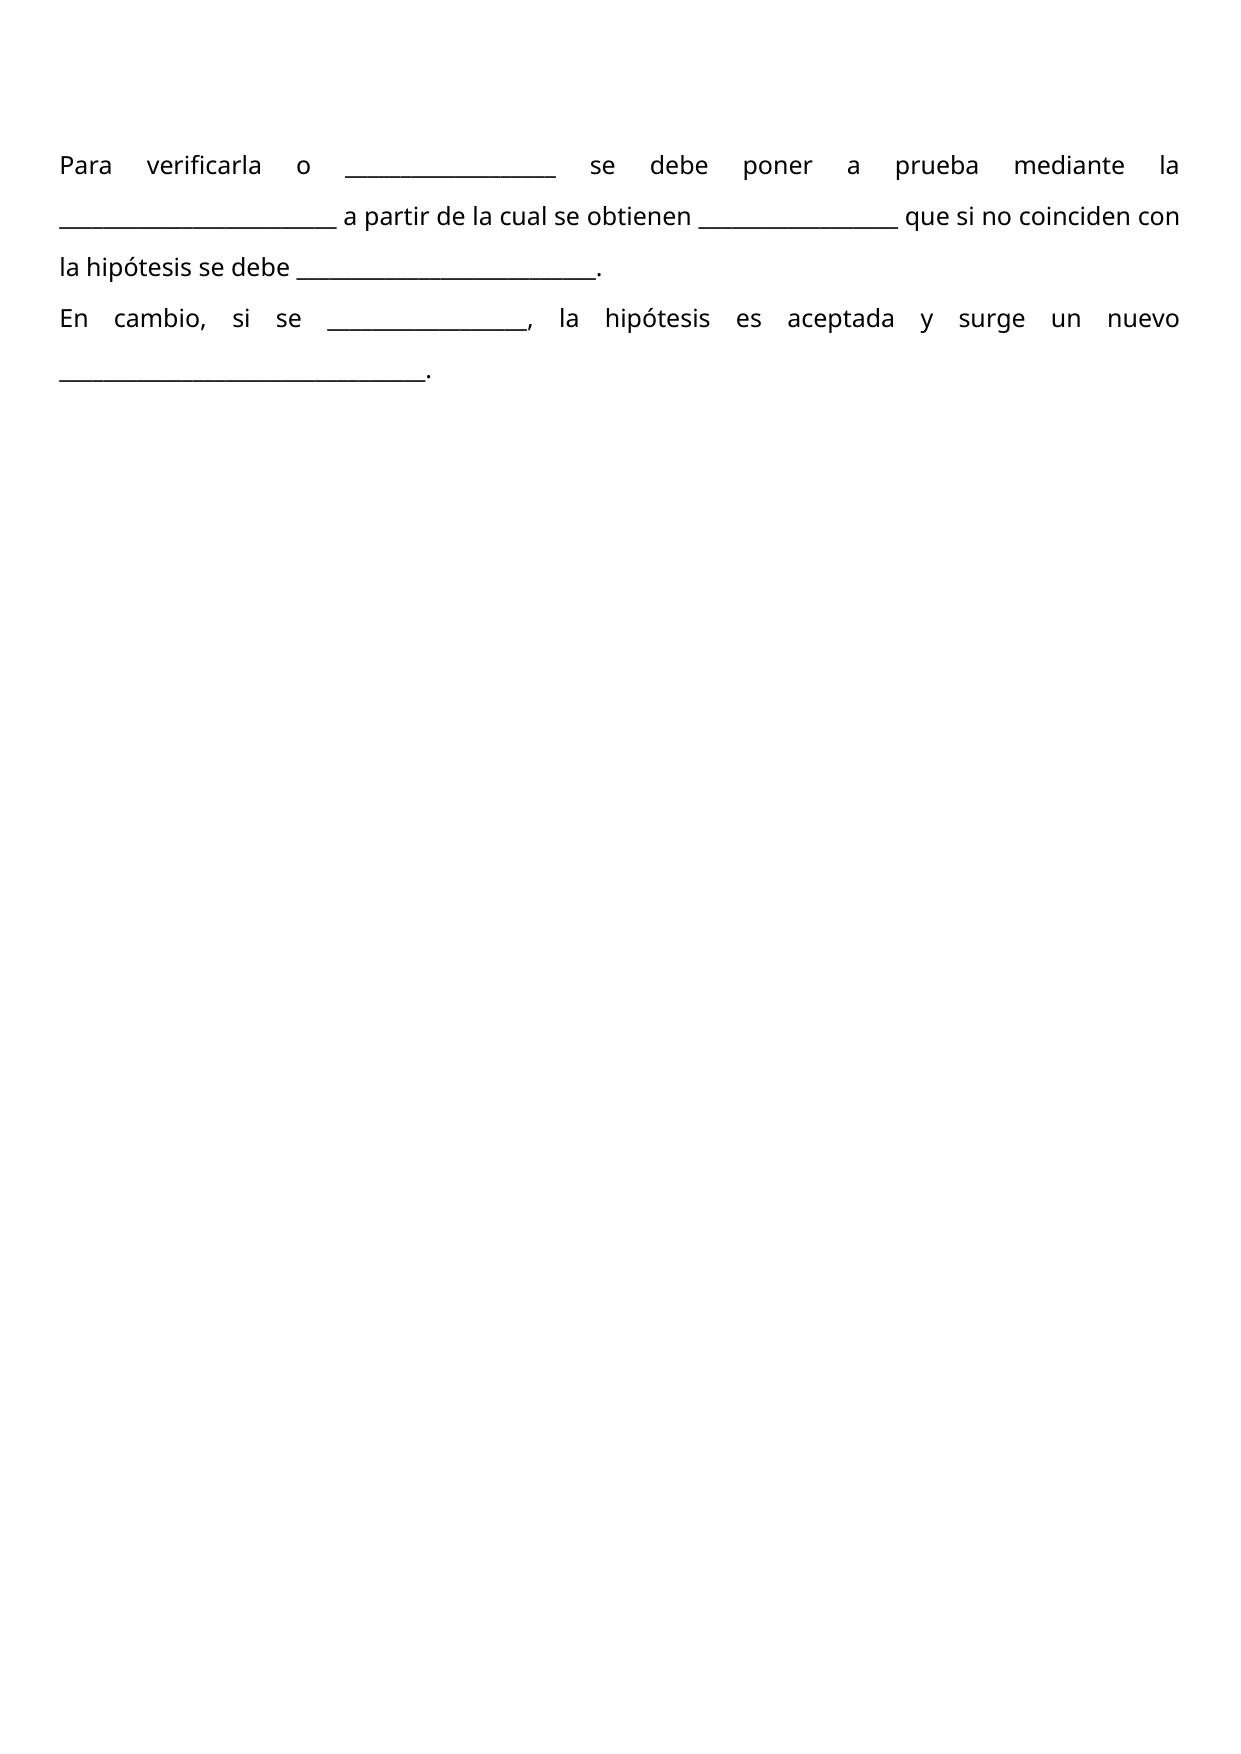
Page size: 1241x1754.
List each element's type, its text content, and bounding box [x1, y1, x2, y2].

text En cambio, si se __________________, la hipótesis es aceptada y surge un nuevo _________________________________. [59, 301, 1181, 386]
text Para verificarla o ___________________ se debe poner a prueba mediante la _________________________ a partir de la cual se obtienen __________________ que si no coinciden con la hipótesis se debe ___________________________. [59, 148, 1181, 284]
